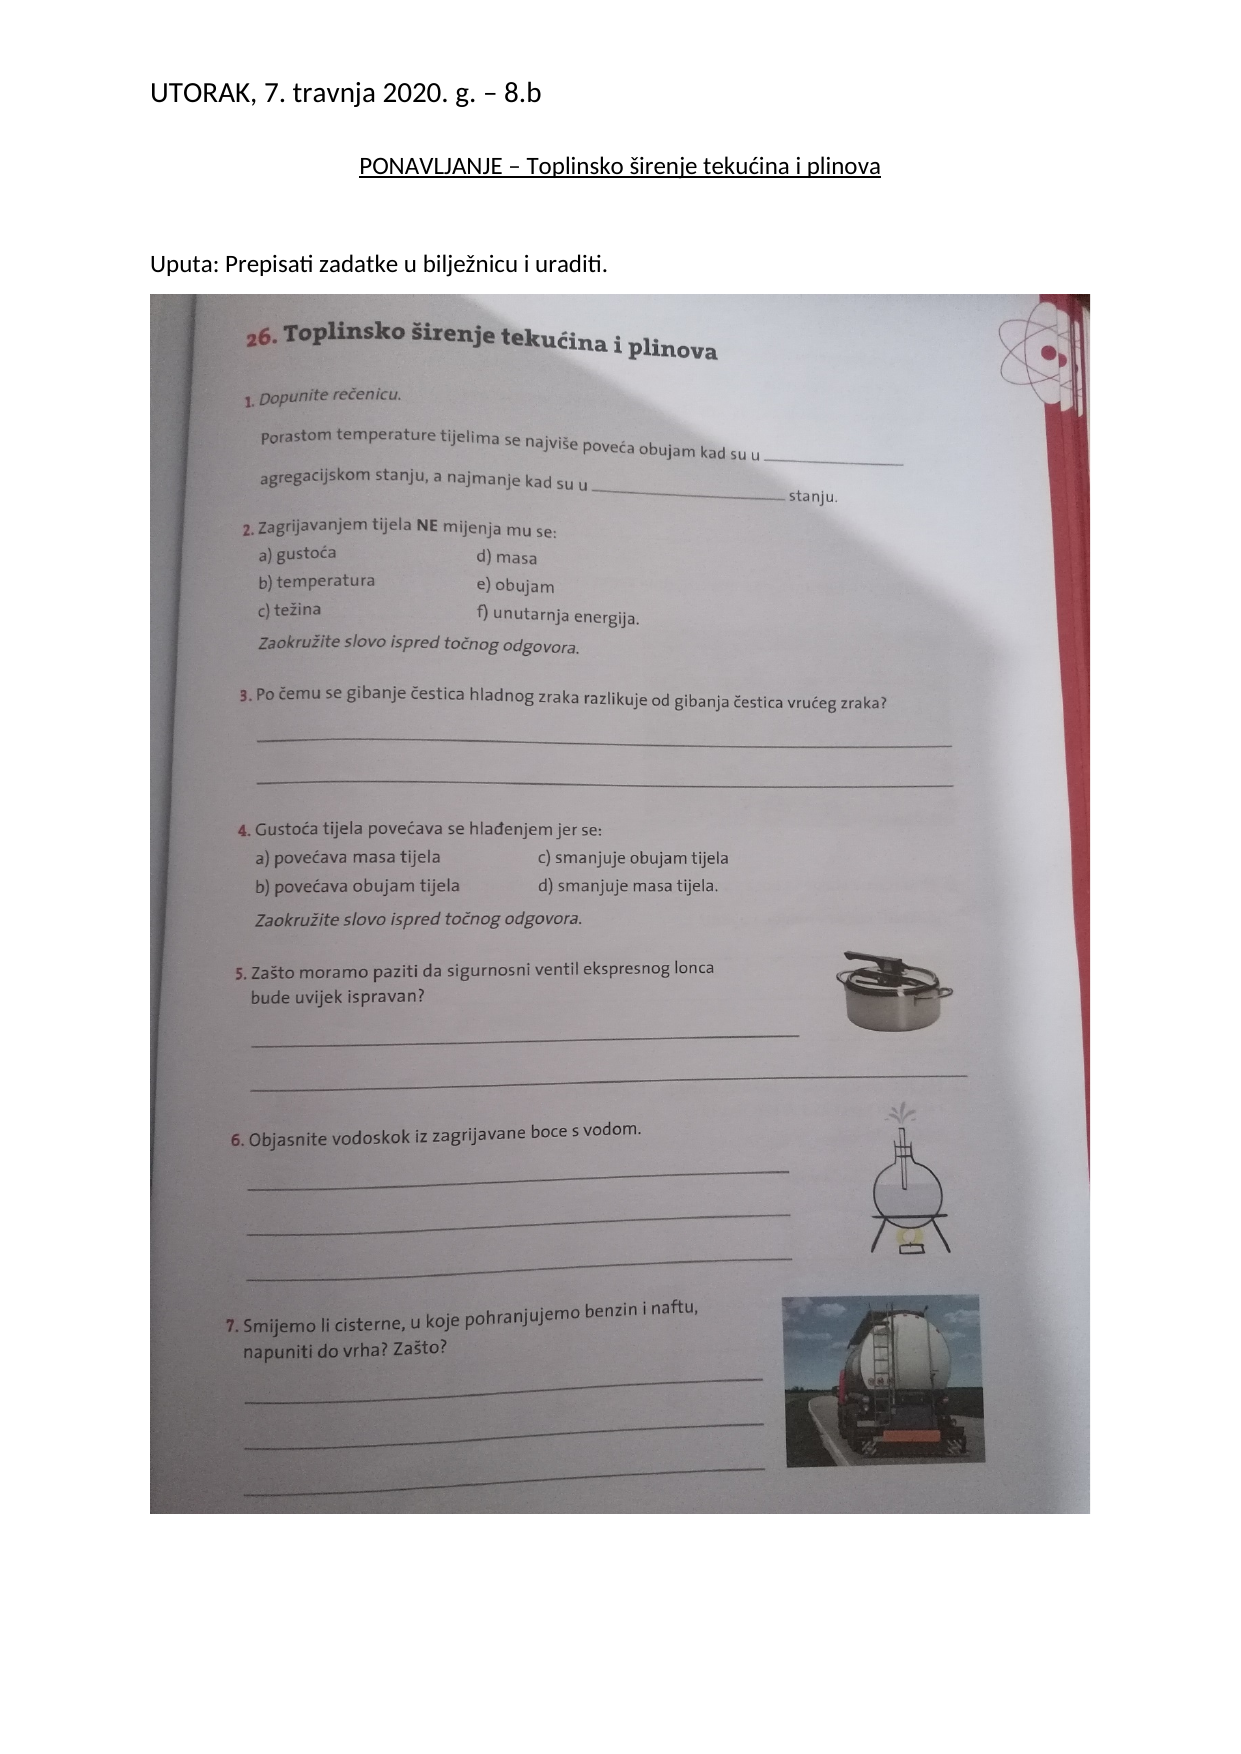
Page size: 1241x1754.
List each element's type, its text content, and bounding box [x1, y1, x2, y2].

picture [150, 294, 1091, 1514]
text Uputa: Prepisati zadatke u bilježnicu i uraditi. [150, 249, 1090, 279]
text PONAVLJANJE – Toplinsko širenje tekućina i plinova [150, 150, 1090, 181]
